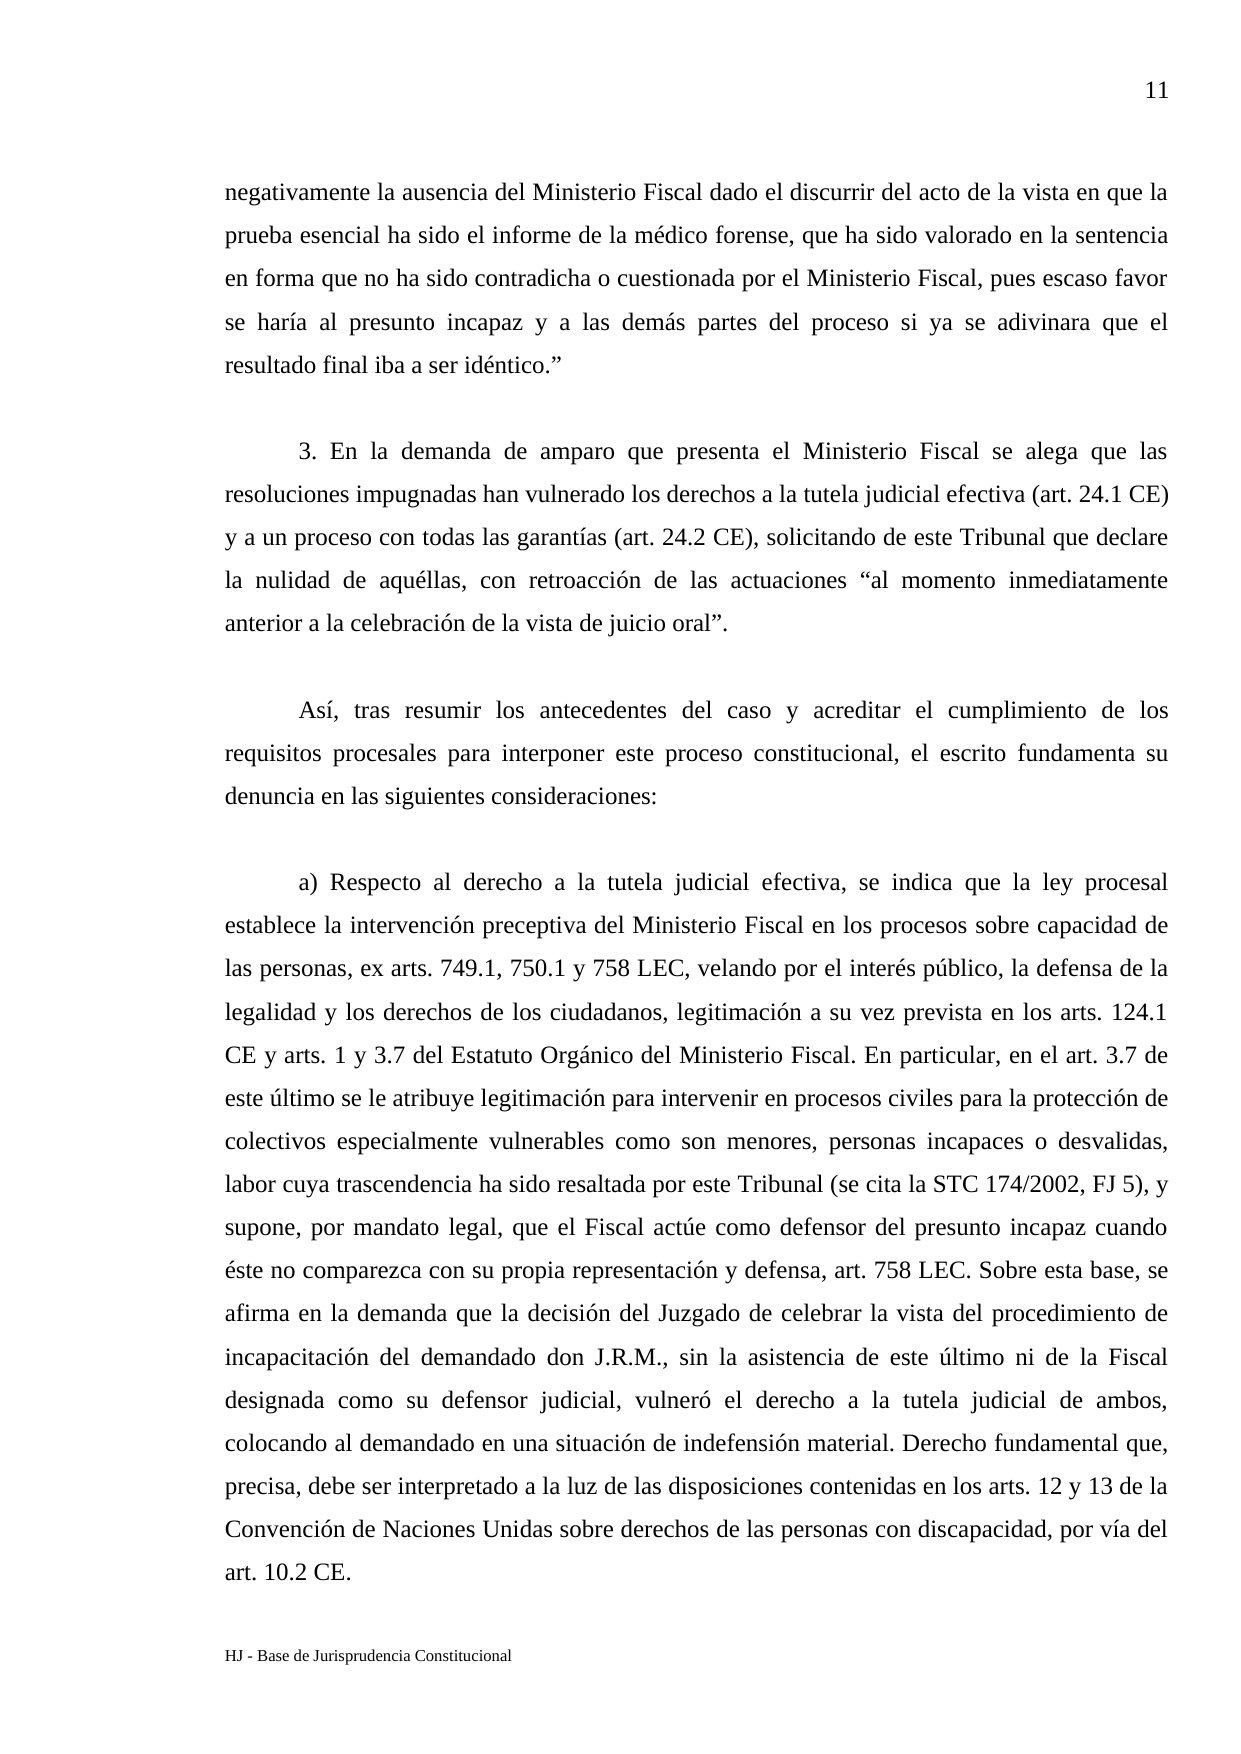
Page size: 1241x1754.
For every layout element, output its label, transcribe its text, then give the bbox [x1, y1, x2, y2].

text Así, tras resumir los antecedentes del caso y acreditar el cumplimiento de los requisitos procesales para interponer este proceso constitucional, el escrito fundamenta su denuncia en las siguientes consideraciones: [224, 695, 1169, 810]
text a) Respecto al derecho a la tutela judicial efectiva, se indica que la ley procesal establece la intervención preceptiva del Ministerio Fiscal en los procesos sobre capacidad de las personas, ex arts. 749.1, 750.1 y 758 LEC, velando por el interés público, la defensa de la legalidad y los derechos de los ciudadanos, legitimación a su vez prevista en los arts. 124.1 CE y arts. 1 y 3.7 del Estatuto Orgánico del Ministerio Fiscal. En particular, en el art. 3.7 de este último se le atribuye legitimación para intervenir en procesos civiles para la protección de colectivos especialmente vulnerables como son menores, personas incapaces o desvalidas, labor cuya trascendencia ha sido resaltada por este Tribunal (se cita la STC 174/2002, FJ 5), y supone, por mandato legal, que el Fiscal actúe como defensor del presunto incapaz cuando éste no comparezca con su propia representación y defensa, art. 758 LEC. Sobre esta base, se afirma en la demanda que la decisión del Juzgado de celebrar la vista del procedimiento de incapacitación del demandado don J.R.M., sin la asistencia de este último ni de la Fiscal designada como su defensor judicial, vulneró el derecho a la tutela judicial de ambos, colocando al demandado en una situación de indefensión material. Derecho fundamental que, precisa, debe ser interpretado a la luz de las disposiciones contenidas en los arts. 12 y 13 de la Convención de Naciones Unidas sobre derechos de las personas con discapacidad, por vía del art. 10.2 CE. [224, 867, 1169, 1586]
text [224, 177, 1169, 378]
text 3. En la demanda de amparo que presenta el Ministerio Fiscal se alega que las resoluciones impugnadas han vulnerado los derechos a la tutela judicial efectiva (art. 24.1 CE) y a un proceso con todas las garantías (art. 24.2 CE), solicitando de este Tribunal que declare la nulidad de aquéllas, con retroacción de las actuaciones “al momento inmediatamente anterior a la celebración de la vista de juicio oral”. [224, 436, 1169, 637]
